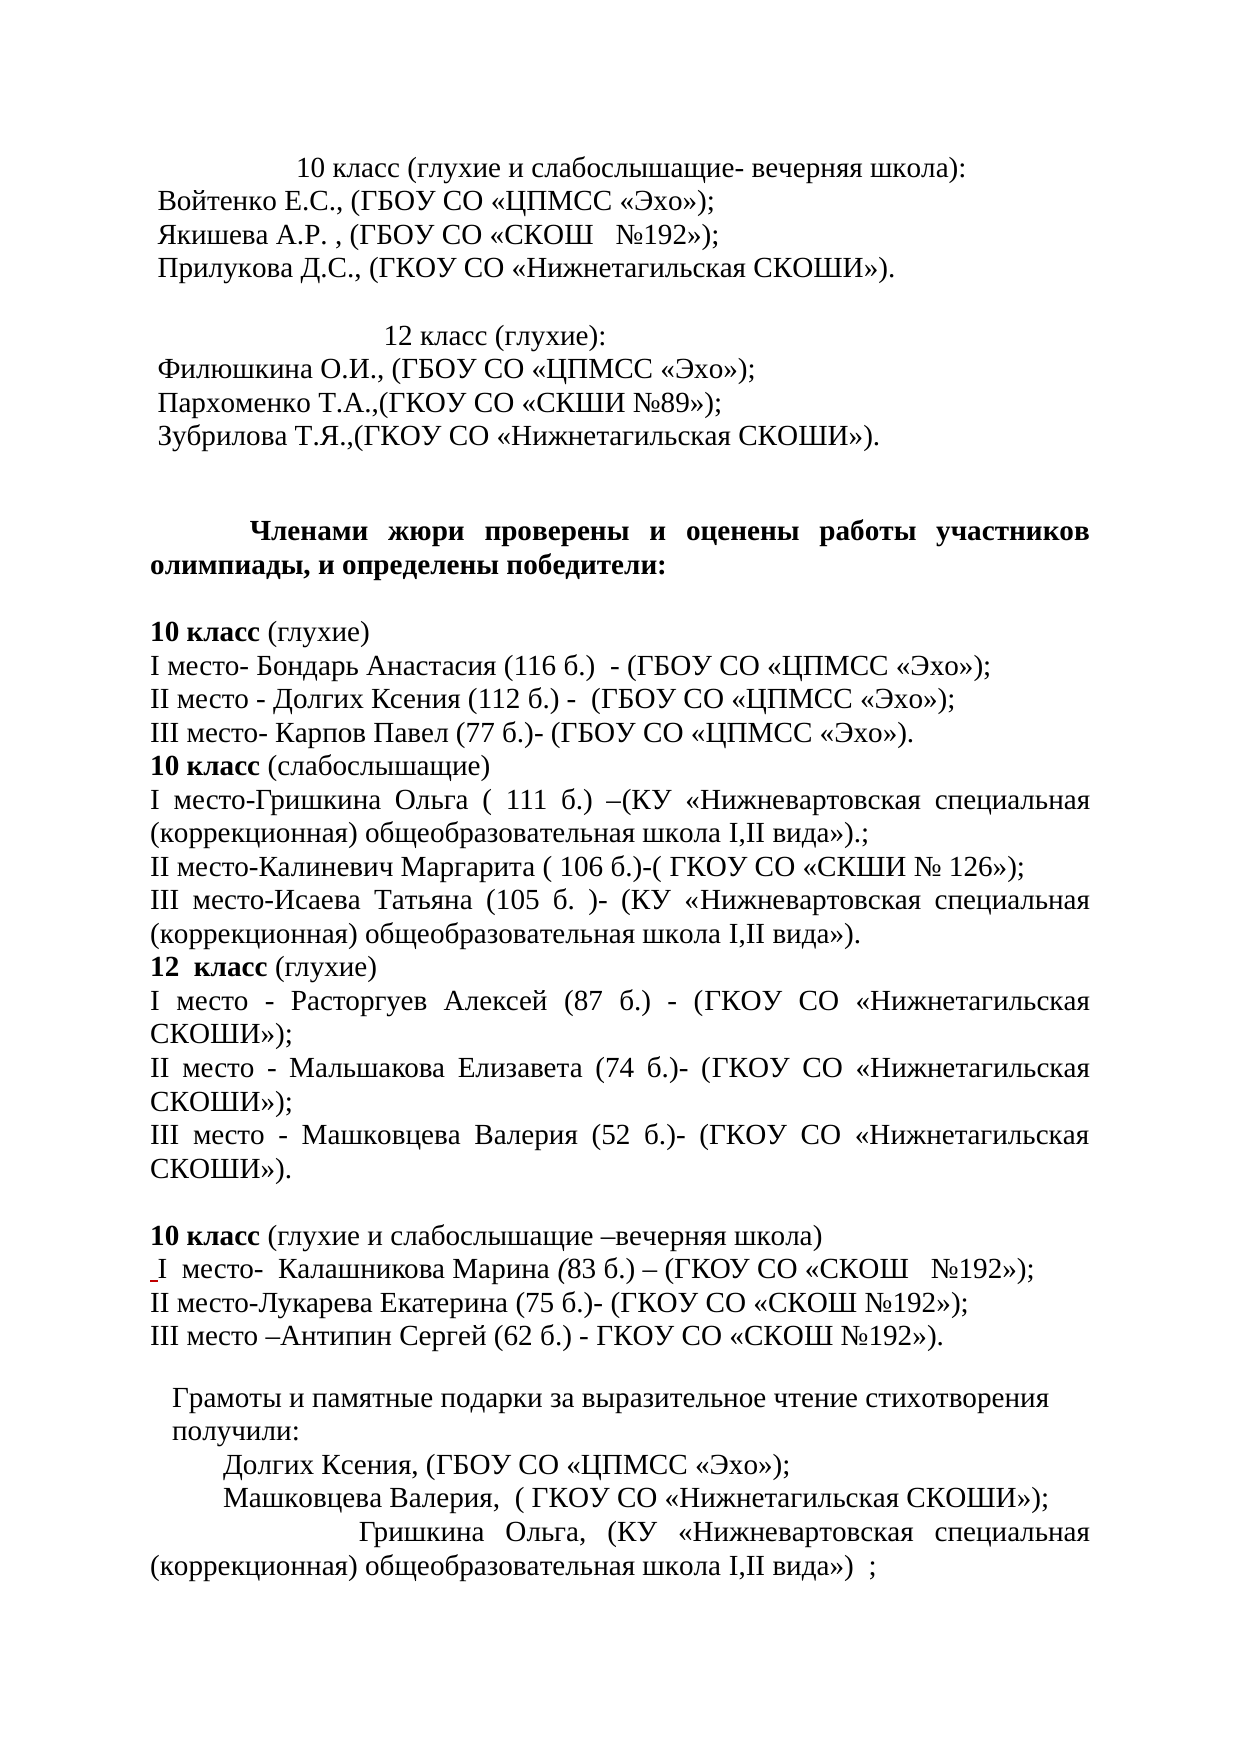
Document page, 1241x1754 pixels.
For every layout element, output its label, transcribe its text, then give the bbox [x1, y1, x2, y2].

text 10 класс (слабослышащие) [150, 748, 1090, 782]
text Войтенко Е.С., (ГБОУ СО «ЦПМСС «Эхо»); [150, 183, 1090, 217]
text 12 класс (глухие) [150, 949, 1090, 983]
text 10 класс (глухие) [150, 614, 1090, 648]
text II место - Мальшакова Елизавета (74 б.)- (ГКОУ СО «Нижнетагильская СКОШИ»); [150, 1050, 1090, 1117]
text Грамоты и памятные подарки за выразительное чтение стихотворения [150, 1380, 1090, 1413]
text Филюшкина О.И., (ГБОУ СО «ЦПМСС «Эхо»); [150, 351, 1090, 385]
text III место –Антипин Сергей (62 б.) - ГКОУ СО «СКОШ №192»). [150, 1318, 1090, 1352]
text Членами жюри проверены и оценены работы участников олимпиады, и определены победители: [150, 513, 1090, 581]
text I место-Гришкина Ольга ( 111 б.) –(КУ «Нижневартовская специальная (коррекционная) общеобразовательная школа I,II вида»).; [150, 782, 1090, 849]
text Машковцева Валерия, ( ГКОУ СО «Нижнетагильская СКОШИ»); [150, 1481, 1090, 1514]
text I место- Калашникова Марина (83 б.) – (ГКОУ СО «СКОШ №192»); [150, 1251, 1090, 1285]
text II место-Лукарева Екатерина (75 б.)- (ГКОУ СО «СКОШ №192»); [150, 1285, 1090, 1318]
text Якишева А.Р. , (ГБОУ СО «СКОШ №192»); [150, 217, 1090, 251]
text 10 класс (глухие и слабослышащие –вечерняя школа) [150, 1218, 1090, 1251]
text II место-Калиневич Маргарита ( 106 б.)-( ГКОУ СО «СКШИ № 126»); [150, 849, 1090, 882]
text III место-Исаева Татьяна (105 б. )- (КУ «Нижневартовская специальная (коррекционная) общеобразовательная школа I,II вида»). [150, 882, 1090, 949]
text Зубрилова Т.Я.,(ГКОУ СО «Нижнетагильская СКОШИ»). [150, 418, 1090, 452]
text I место - Расторгуев Алексей (87 б.) - (ГКОУ СО «Нижнетагильская СКОШИ»); [150, 983, 1090, 1050]
text Долгих Ксения, (ГБОУ СО «ЦПМСС «Эхо»); [150, 1447, 1090, 1481]
text III место- Карпов Павел (77 б.)- (ГБОУ СО «ЦПМСС «Эхо»). [150, 715, 1090, 748]
text 10 класс (глухие и слабослышащие- вечерняя школа): [150, 150, 1090, 183]
text Прилукова Д.С., (ГКОУ СО «Нижнетагильская СКОШИ»). [150, 251, 1090, 284]
text II место - Долгих Ксения (112 б.) - (ГБОУ СО «ЦПМСС «Эхо»); [150, 681, 1090, 715]
text получили: [150, 1413, 1090, 1447]
text III место - Машковцева Валерия (52 б.)- (ГКОУ СО «Нижнетагильская СКОШИ»). [150, 1117, 1090, 1184]
text Гришкина Ольга, (КУ «Нижневартовская специальная (коррекционная) общеобразовательная школа I,II вида») ; [150, 1514, 1090, 1581]
text Пархоменко Т.А.,(ГКОУ СО «СКШИ №89»); [150, 385, 1090, 418]
text 12 класс (глухие): [150, 318, 1090, 351]
text I место- Бондарь Анастасия (116 б.) - (ГБОУ СО «ЦПМСС «Эхо»); [150, 648, 1090, 681]
